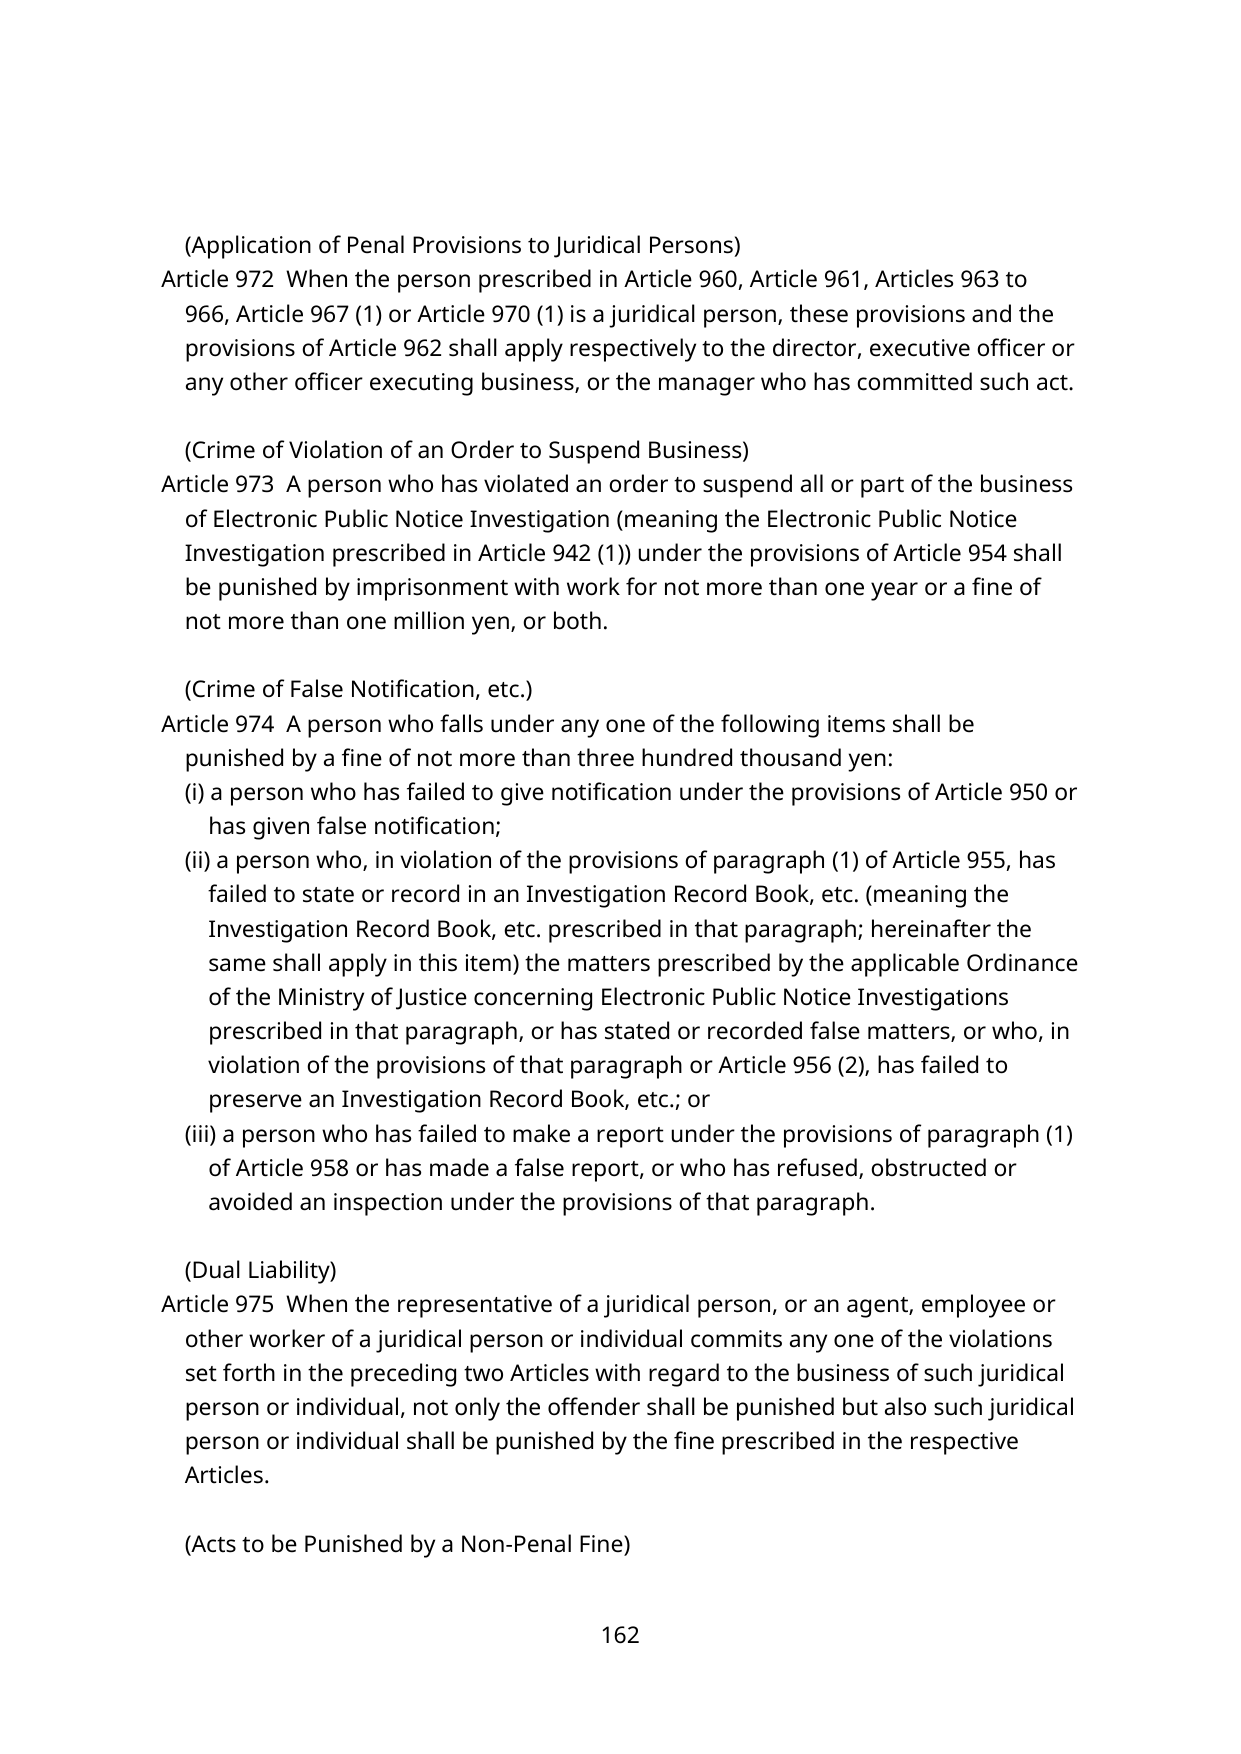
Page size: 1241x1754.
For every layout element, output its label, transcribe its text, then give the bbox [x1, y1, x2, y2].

text (Crime of Violation of an Order to Suspend Business) [184, 433, 1079, 467]
text (Dual Liability) [184, 1253, 1079, 1287]
text Article 974 A person who falls under any one of the following items shall be punished by a fine of not more than three hundred thousand yen: [161, 706, 1079, 774]
text (iii) a person who has failed to make a report under the provisions of paragraph (1) of Article 958 or has made a false report, or who has refused, obstructed or avoided an inspection under the provisions of that paragraph. [184, 1116, 1079, 1219]
text Article 973 A person who has violated an order to suspend all or part of the business of Electronic Public Notice Investigation (meaning the Electronic Public Notice Investigation prescribed in Article 942 (1)) under the provisions of Article 954 shall be punished by imprisonment with work for not more than one year or a fine of not more than one million yen, or both. [161, 467, 1079, 638]
text (i) a person who has failed to give notification under the provisions of Article 950 or has given false notification; [184, 774, 1079, 843]
text (ii) a person who, in violation of the provisions of paragraph (1) of Article 955, has failed to state or record in an Investigation Record Book, etc. (meaning the Investigation Record Book, etc. prescribed in that paragraph; hereinafter the same shall apply in this item) the matters prescribed by the applicable Ordinance of the Ministry of Justice concerning Electronic Public Notice Investigations prescribed in that paragraph, or has stated or recorded false matters, or who, in violation of the provisions of that paragraph or Article 956 (2), has failed to preserve an Investigation Record Book, etc.; or [184, 843, 1079, 1116]
text (Application of Penal Provisions to Juridical Persons) [184, 228, 1079, 262]
text (Crime of False Notification, etc.) [184, 672, 1079, 706]
text (Acts to be Punished by a Non-Penal Fine) [184, 1526, 1079, 1560]
text Article 972 When the person prescribed in Article 960, Article 961, Articles 963 to 966, Article 967 (1) or Article 970 (1) is a juridical person, these provisions and the provisions of Article 962 shall apply respectively to the director, executive officer or any other officer executing business, or the manager who has committed such act. [161, 262, 1079, 399]
text Article 975 When the representative of a juridical person, or an agent, employee or other worker of a juridical person or individual commits any one of the violations set forth in the preceding two Articles with regard to the business of such juridical person or individual, not only the offender shall be punished but also such juridical person or individual shall be punished by the fine prescribed in the respective Articles. [161, 1287, 1079, 1492]
